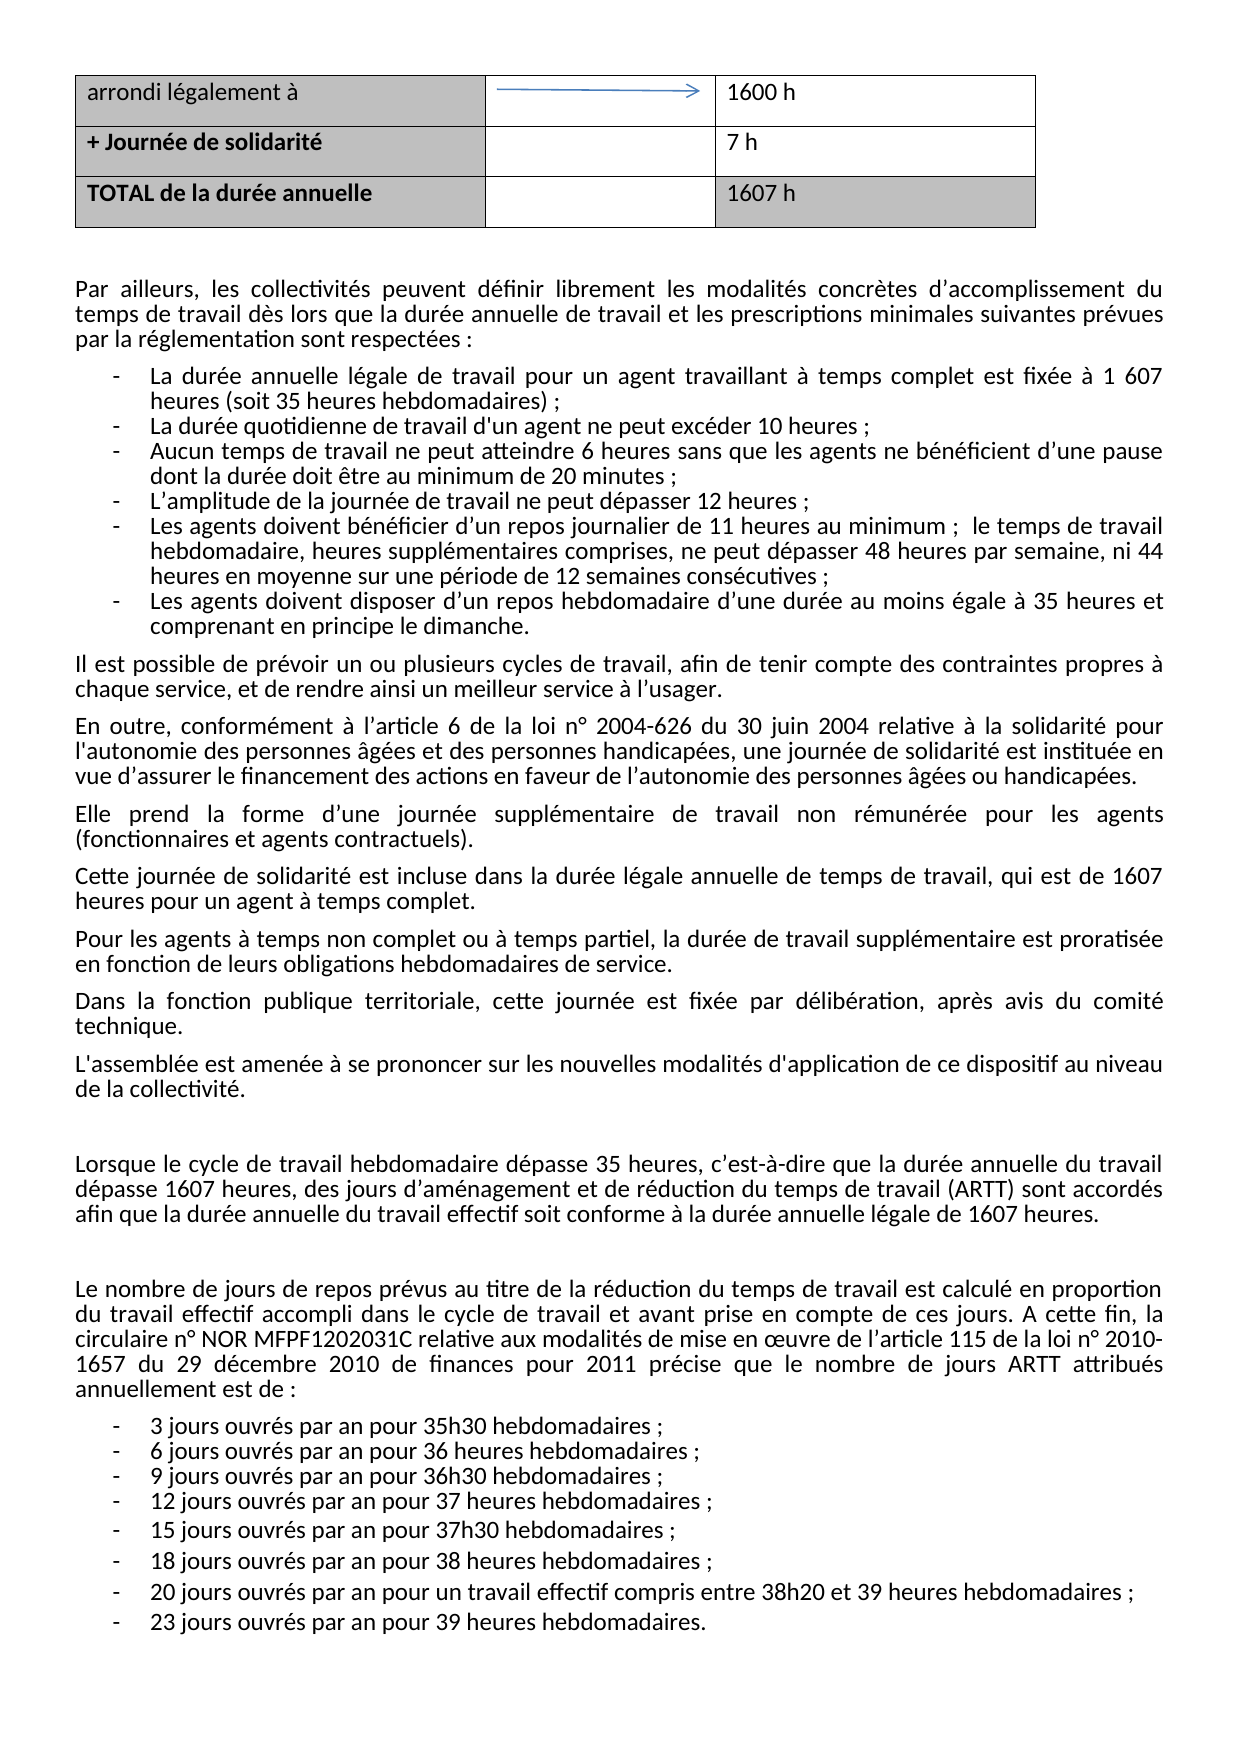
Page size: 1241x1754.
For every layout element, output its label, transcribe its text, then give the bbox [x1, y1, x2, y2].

list Les agents doivent disposer d’un repos hebdomadaire d’une durée au moins égale à 35 heures et comprenant en principe le dimanche. [112, 590, 1165, 640]
text Elle prend la forme d’une journée supplémentaire de travail non rémunérée pour les agents (fonctionnaires et agents contractuels). [75, 802, 1165, 852]
text Lorsque le cycle de travail hebdomadaire dépasse 35 heures, c’est-à-dire que la durée annuelle du travail dépasse 1607 heures, des jours d’aménagement et de réduction du temps de travail (ARTT) sont accordés afin que la durée annuelle du travail effectif soit conforme à la durée annuelle légale de 1607 heures. [75, 1152, 1165, 1227]
list 18 jours ouvrés par an pour 38 heures hebdomadaires ; [112, 1545, 1165, 1576]
table_cell [486, 177, 715, 227]
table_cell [76, 76, 485, 126]
text Le nombre de jours de repos prévus au titre de la réduction du temps de travail est calculé en proportion du travail effectif accompli dans le cycle de travail et avant prise en compte de ces jours. A cette fin, la circulaire n° NOR MFPF1202031C relative aux modalités de mise en œuvre de l’article 115 de la loi n° 2010-1657 du 29 décembre 2010 de finances pour 2011 précise que le nombre de jours ARTT attribués annuellement est de : [75, 1277, 1165, 1402]
text L'assemblée est amenée à se prononcer sur les nouvelles modalités d'application de ce dispositif au niveau de la collectivité. [75, 1052, 1165, 1102]
text Par ailleurs, les collectivités peuvent définir librement les modalités concrètes d’accomplissement du temps de travail dès lors que la durée annuelle de travail et les prescriptions minimales suivantes prévues par la réglementation sont respectées : [75, 277, 1165, 352]
table_cell TOTAL de la durée annuelle [76, 177, 485, 227]
list 15 jours ouvrés par an pour 37h30 hebdomadaires ; [112, 1515, 1165, 1545]
text Dans la fonction publique territoriale, cette journée est fixée par délibération, après avis du comité technique. [75, 990, 1165, 1040]
table_cell [486, 76, 715, 126]
table_cell 1600 h 1600 h [716, 76, 1035, 126]
table_cell 1607 h [716, 177, 1035, 227]
list Les agents doivent bénéficier d’un repos journalier de 11 heures au minimum ; le temps de travail hebdomadaire, heures supplémentaires comprises, ne peut dépasser 48 heures par semaine, ni 44 heures en moyenne sur une période de 12 semaines consécutives ; [112, 515, 1165, 590]
table_cell + Journée de solidarité [76, 127, 485, 176]
text Il est possible de prévoir un ou plusieurs cycles de travail, afin de tenir compte des contraintes propres à chaque service, et de rendre ainsi un meilleur service à l’usager. [75, 652, 1165, 702]
list 9 jours ouvrés par an pour 36h30 hebdomadaires ; [112, 1465, 1165, 1490]
list Aucun temps de travail ne peut atteindre 6 heures sans que les agents ne bénéficient d’une pause dont la durée doit être au minimum de 20 minutes ; [112, 440, 1165, 490]
list 3 jours ouvrés par an pour 35h30 hebdomadaires ; [112, 1415, 1165, 1440]
text Cette journée de solidarité est incluse dans la durée légale annuelle de temps de travail, qui est de 1607 heures pour un agent à temps complet. [75, 865, 1165, 915]
table_cell [486, 127, 715, 176]
list 6 jours ouvrés par an pour 36 heures hebdomadaires ; [112, 1440, 1165, 1465]
list La durée annuelle légale de travail pour un agent travaillant à temps complet est fixée à 1 607 heures (soit 35 heures hebdomadaires) ; [112, 365, 1165, 415]
list 23 jours ouvrés par an pour 39 heures hebdomadaires. [112, 1606, 1165, 1637]
list 12 jours ouvrés par an pour 37 heures hebdomadaires ; [112, 1490, 1165, 1515]
text Pour les agents à temps non complet ou à temps partiel, la durée de travail supplémentaire est proratisée en fonction de leurs obligations hebdomadaires de service. [75, 927, 1165, 977]
list 20 jours ouvrés par an pour un travail effectif compris entre 38h20 et 39 heures hebdomadaires ; [112, 1576, 1165, 1606]
text En outre, conformément à l’article 6 de la loi n° 2004-626 du 30 juin 2004 relative à la solidarité pour l'autonomie des personnes âgées et des personnes handicapées, une journée de solidarité est instituée en vue d’assurer le financement des actions en faveur de l’autonomie des personnes âgées ou handicapées. [75, 715, 1165, 790]
table_cell 7 h [716, 127, 1035, 176]
list La durée quotidienne de travail d'un agent ne peut excéder 10 heures ; [112, 415, 1165, 440]
list L’amplitude de la journée de travail ne peut dépasser 12 heures ; [112, 490, 1165, 515]
